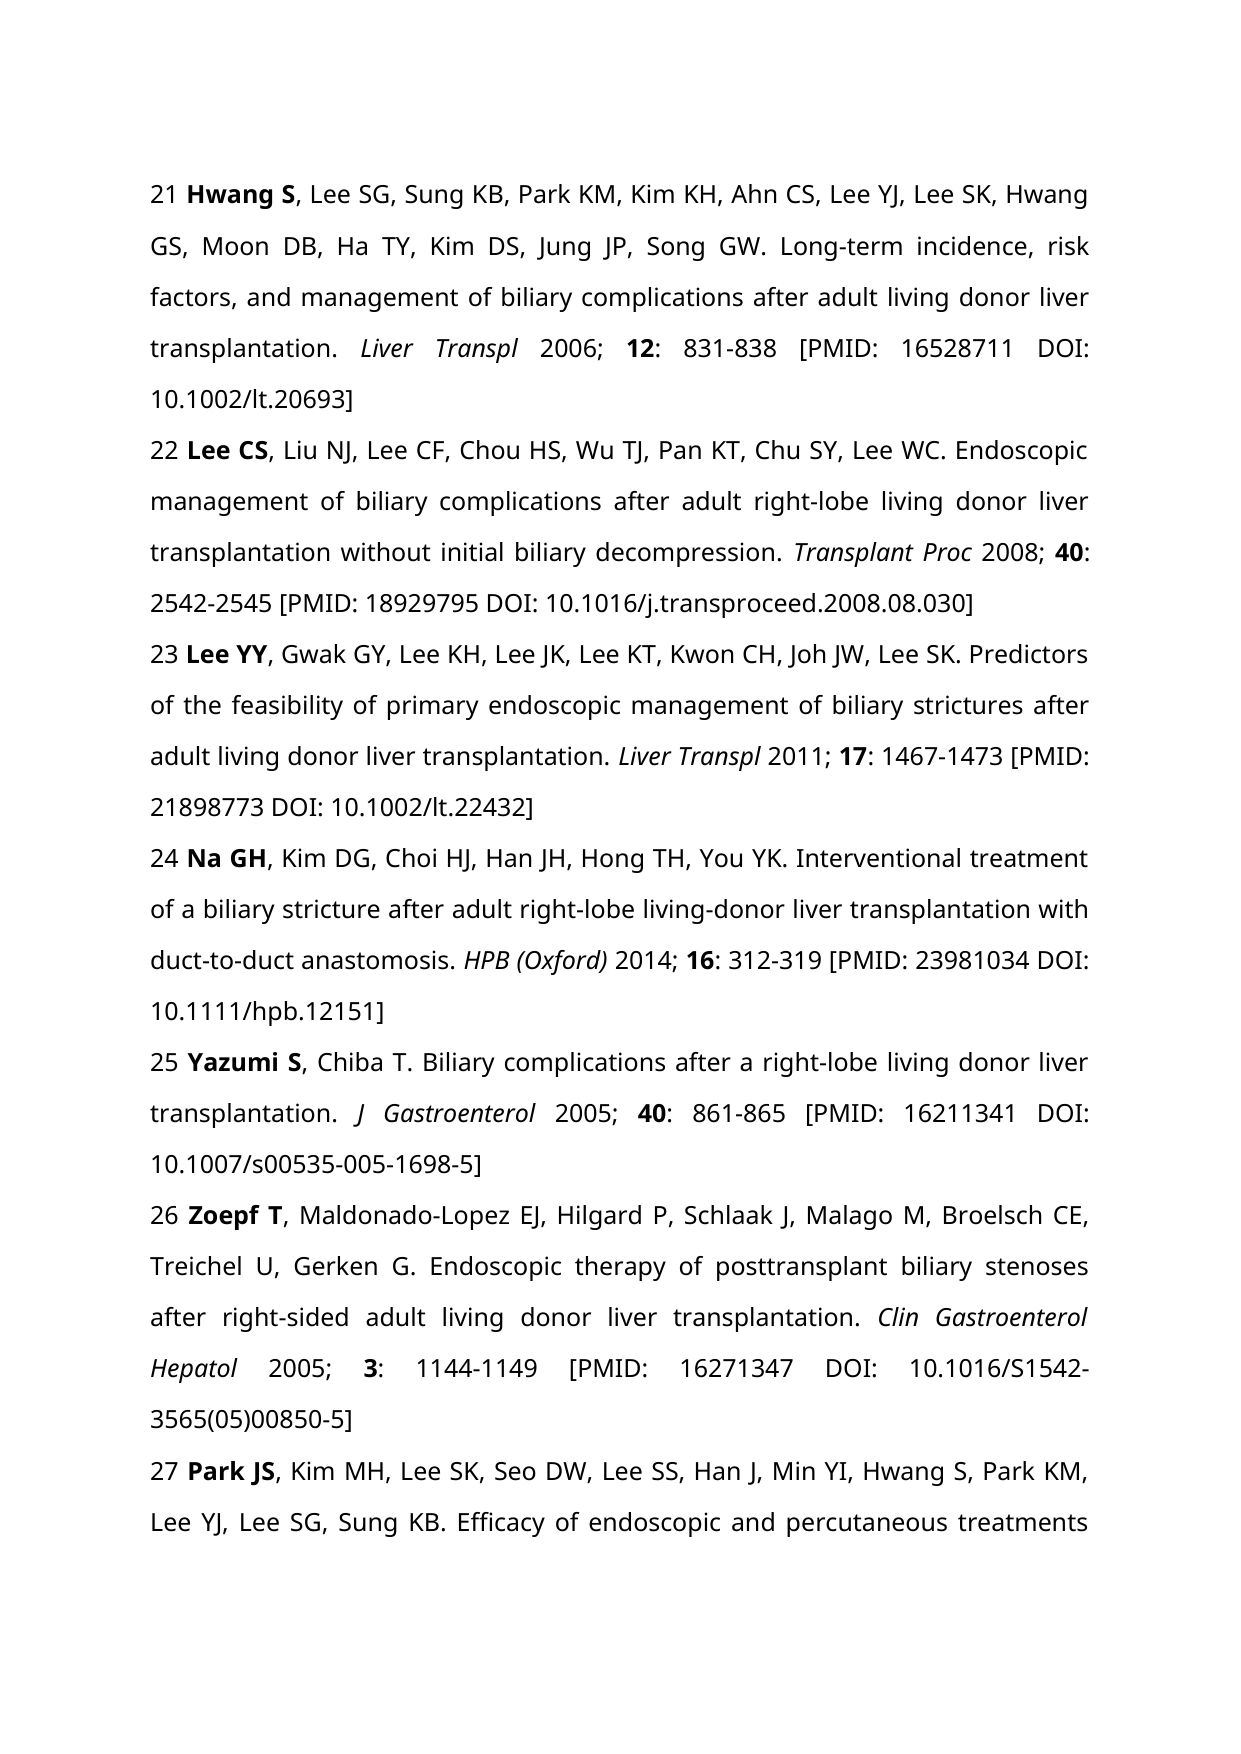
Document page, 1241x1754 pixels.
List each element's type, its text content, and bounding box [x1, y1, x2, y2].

text 25 Yazumi S, Chiba T. Biliary complications after a right-lobe living donor liver transplantation. J Gastroenterol 2005; 40: 861-865 [PMID: 16211341 DOI: 10.1007/s00535-005-1698-5] [150, 1045, 1090, 1181]
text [150, 1453, 1090, 1538]
text 26 Zoepf T, Maldonado-Lopez EJ, Hilgard P, Schlaak J, Malago M, Broelsch CE, Treichel U, Gerken G. Endoscopic therapy of posttransplant biliary stenoses after right-sided adult living donor liver transplantation. Clin Gastroenterol Hepatol 2005; 3: 1144-1149 [PMID: 16271347 DOI: 10.1016/S1542-3565(05)00850-5] [150, 1198, 1090, 1436]
text 21 Hwang S, Lee SG, Sung KB, Park KM, Kim KH, Ahn CS, Lee YJ, Lee SK, Hwang GS, Moon DB, Ha TY, Kim DS, Jung JP, Song GW. Long-term incidence, risk factors, and management of biliary complications after adult living donor liver transplantation. Liver Transpl 2006; 12: 831-838 [PMID: 16528711 DOI: 10.1002/lt.20693] [150, 177, 1090, 415]
text 24 Na GH, Kim DG, Choi HJ, Han JH, Hong TH, You YK. Interventional treatment of a biliary stricture after adult right-lobe living-donor liver transplantation with duct-to-duct anastomosis. HPB (Oxford) 2014; 16: 312-319 [PMID: 23981034 DOI: 10.1111/hpb.12151] [150, 841, 1090, 1028]
text 23 Lee YY, Gwak GY, Lee KH, Lee JK, Lee KT, Kwon CH, Joh JW, Lee SK. Predictors of the feasibility of primary endoscopic management of biliary strictures after adult living donor liver transplantation. Liver Transpl 2011; 17: 1467-1473 [PMID: 21898773 DOI: 10.1002/lt.22432] [150, 637, 1090, 824]
text 22 Lee CS, Liu NJ, Lee CF, Chou HS, Wu TJ, Pan KT, Chu SY, Lee WC. Endoscopic management of biliary complications after adult right-lobe living donor liver transplantation without initial biliary decompression. Transplant Proc 2008; 40: 2542-2545 [PMID: 18929795 DOI: 10.1016/j.transproceed.2008.08.030] [150, 432, 1090, 619]
